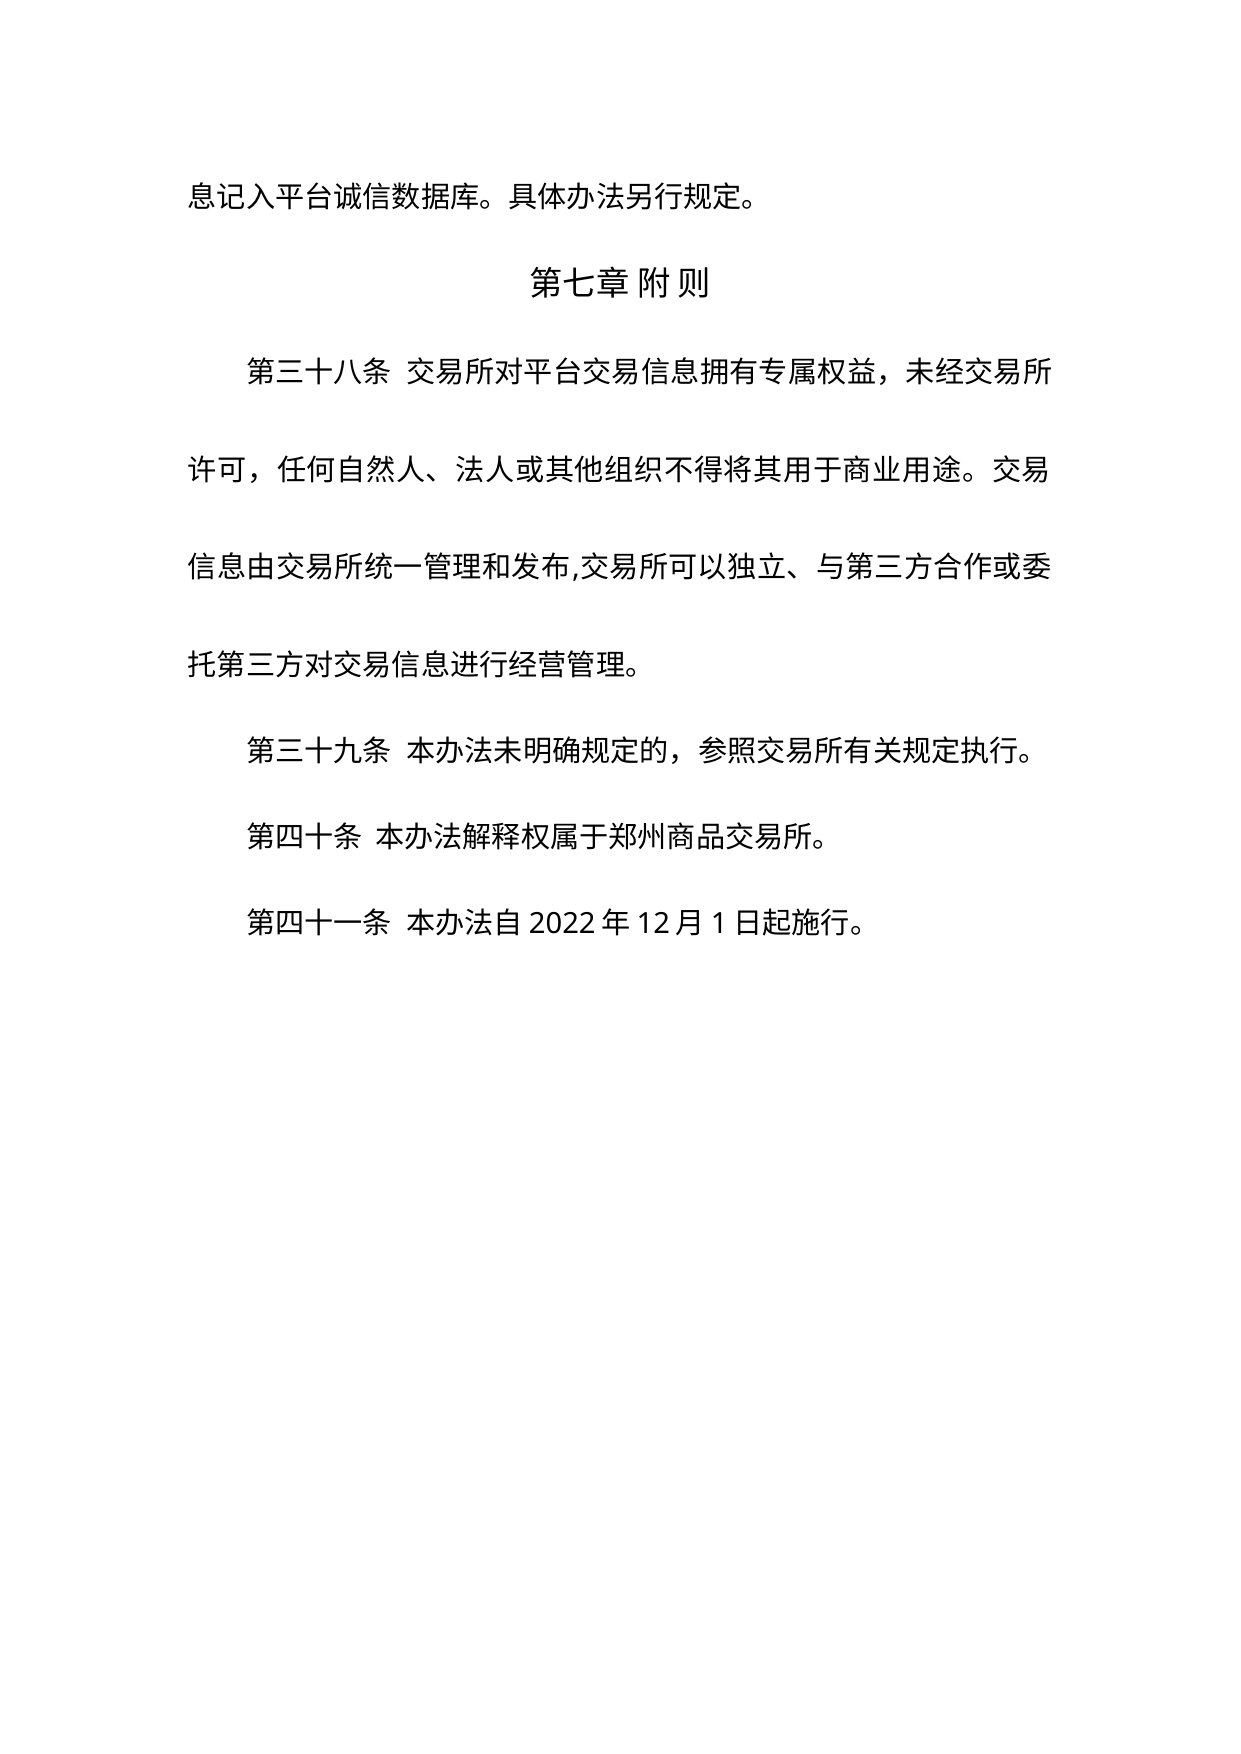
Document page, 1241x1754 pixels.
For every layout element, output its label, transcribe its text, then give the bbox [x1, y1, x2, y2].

list 本办法解释权属于郑州商品交易所。 [187, 802, 1053, 867]
list 交易所对平台交易信息拥有专属权益，未经交易所许可，任何自然人、法人或其他组织不得将其用于商业用途。交易信息由交易所统一管理和发布,交易所可以独立、与第三方合作或委托第三方对交易信息进行经营管理。 [187, 337, 1053, 695]
list 本办法自2022年12月1日起施行。 [187, 888, 1053, 953]
subtitle 第七章 附 则 [187, 248, 1053, 313]
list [187, 162, 1053, 227]
list 本办法未明确规定的，参照交易所有关规定执行。 [187, 716, 1053, 781]
